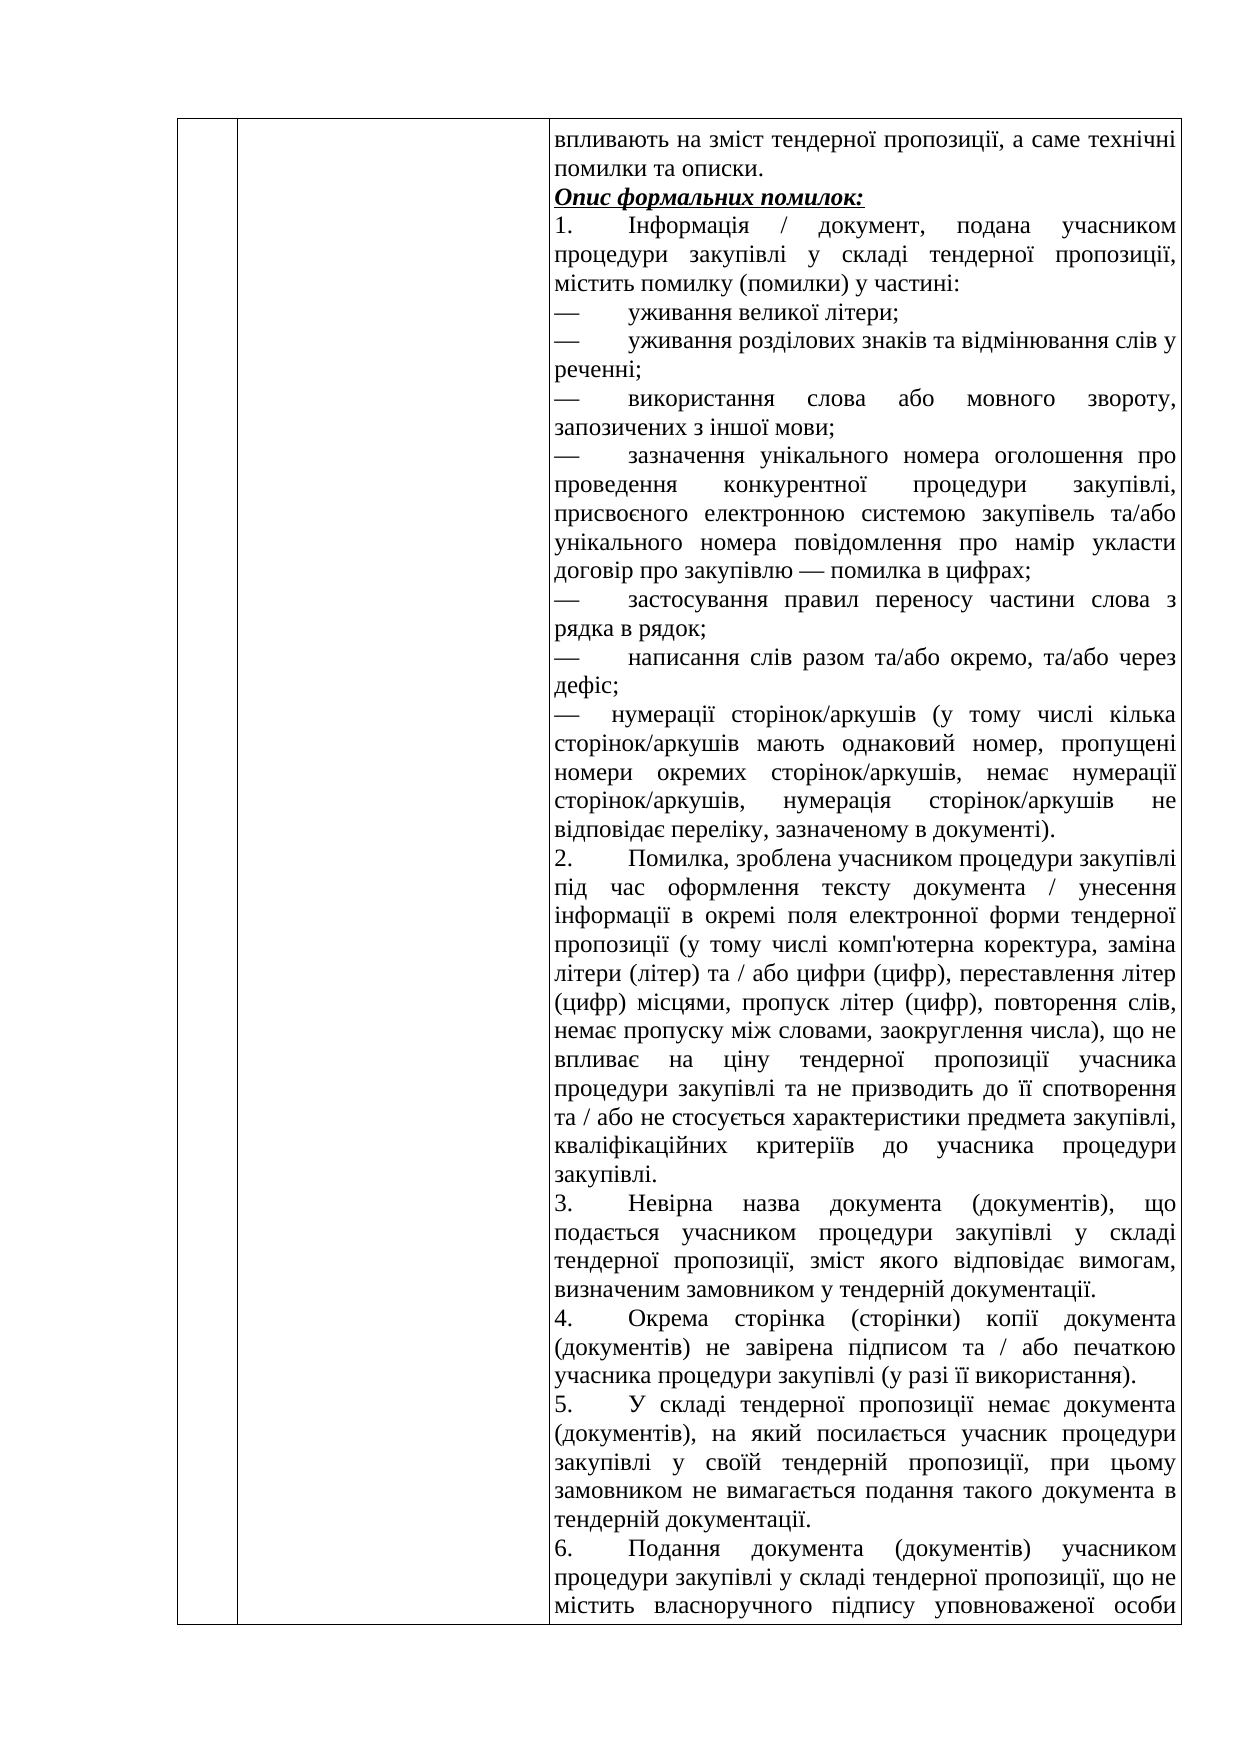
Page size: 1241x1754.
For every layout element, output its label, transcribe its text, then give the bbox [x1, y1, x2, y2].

table_cell 1 [178, 119, 237, 1624]
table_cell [238, 119, 549, 1624]
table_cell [550, 119, 1181, 1624]
